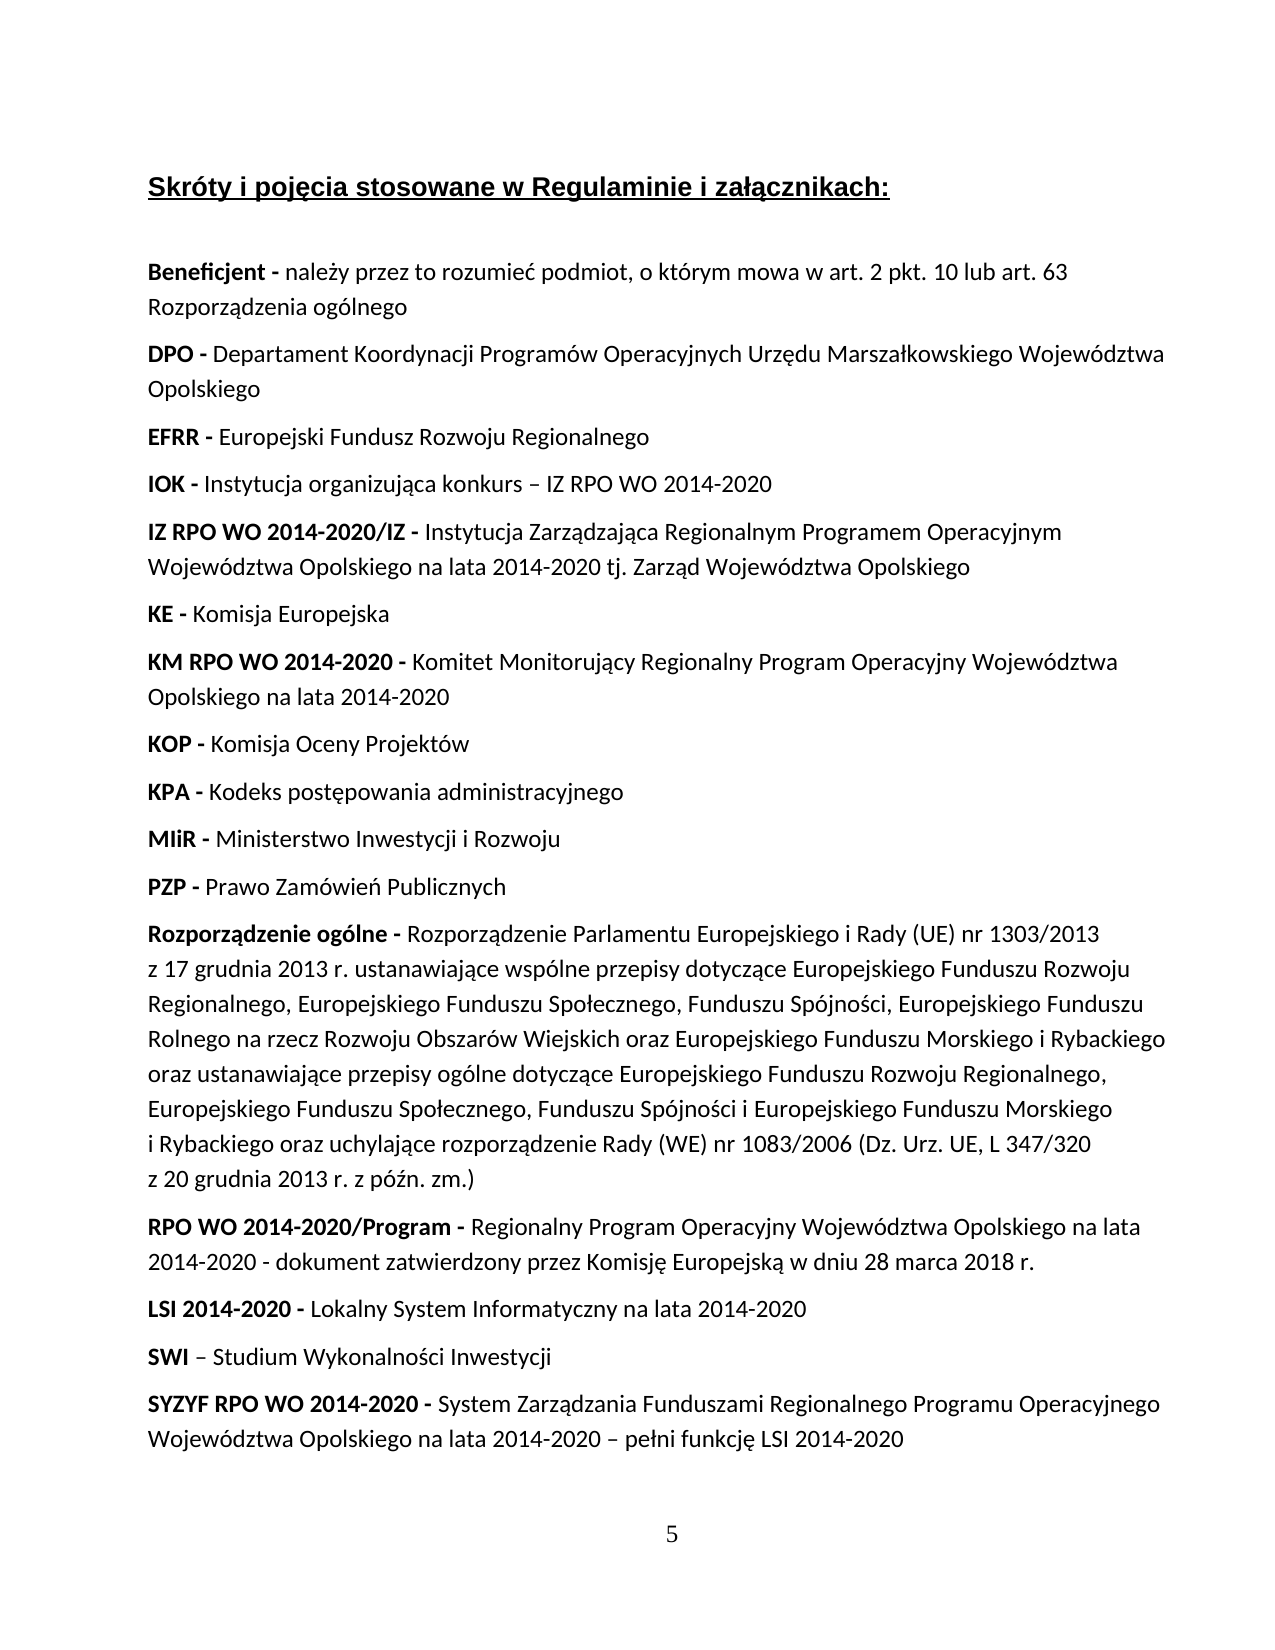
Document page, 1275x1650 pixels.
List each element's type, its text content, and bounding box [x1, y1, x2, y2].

text SYZYF RPO WO 2014-2020 - System Zarządzania Funduszami Regionalnego Programu Operacyjnego Województwa Opolskiego na lata 2014-2020 – pełni funkcję LSI 2014-2020 [148, 1389, 1196, 1454]
text DPO - Departament Koordynacji Programów Operacyjnych Urzędu Marszałkowskiego Województwa Opolskiego [148, 339, 1196, 404]
text KE - Komisja Europejska [148, 599, 1196, 629]
text IOK - Instytucja organizująca konkurs – IZ RPO WO 2014-2020 [148, 469, 1196, 499]
text MIiR - Ministerstwo Inwestycji i Rozwoju [148, 824, 1196, 854]
text EFRR - Europejski Fundusz Rozwoju Regionalnego [148, 421, 1196, 452]
text Rozporządzenie ogólne - Rozporządzenie Parlamentu Europejskiego i Rady (UE) nr 1303/2013 z 17 grudnia 2013 r. ustanawiające wspólne przepisy dotyczące Europejskiego Funduszu Rozwoju Regionalnego, Europejskiego Funduszu Społecznego, Funduszu Spójności, Europejskiego Funduszu Rolnego na rzecz Rozwoju Obszarów Wiejskich oraz Europejskiego Funduszu Morskiego i Rybackiego oraz ustanawiające przepisy ogólne dotyczące Europejskiego Funduszu Rozwoju Regionalnego, Europejskiego Funduszu Społecznego, Funduszu Spójności i Europejskiego Funduszu Morskiego i Rybackiego oraz uchylające rozporządzenie Rady (WE) nr 1083/2006 (Dz. Urz. UE, L 347/320 z 20 grudnia 2013 r. z późn. zm.) [148, 919, 1196, 1194]
text SWI – Studium Wykonalności Inwestycji [148, 1341, 1196, 1372]
text KM RPO WO 2014-2020 - Komitet Monitorujący Regionalny Program Operacyjny Województwa Opolskiego na lata 2014-2020 [148, 646, 1196, 712]
text IZ RPO WO 2014-2020/IZ - Instytucja Zarządzająca Regionalnym Programem Operacyjnym Województwa Opolskiego na lata 2014-2020 tj. Zarząd Województwa Opolskiego [148, 516, 1196, 582]
text KOP - Komisja Oceny Projektów [148, 729, 1196, 759]
text KPA - Kodeks postępowania administracyjnego [148, 776, 1196, 807]
text RPO WO 2014-2020/Program - Regionalny Program Operacyjny Województwa Opolskiego na lata 2014-2020 - dokument zatwierdzony przez Komisję Europejską w dniu 28 marca 2018 r. [148, 1211, 1196, 1277]
text LSI 2014-2020 - Lokalny System Informatyczny na lata 2014-2020 [148, 1294, 1196, 1324]
text PZP - Prawo Zamówień Publicznych [148, 871, 1196, 902]
subtitle Skróty i pojęcia stosowane w Regulaminie i załącznikach: [148, 171, 1196, 202]
text Beneficjent - należy przez to rozumieć podmiot, o którym mowa w art. 2 pkt. 10 lub art. 63 Rozporządzenia ogólnego [148, 256, 1196, 322]
